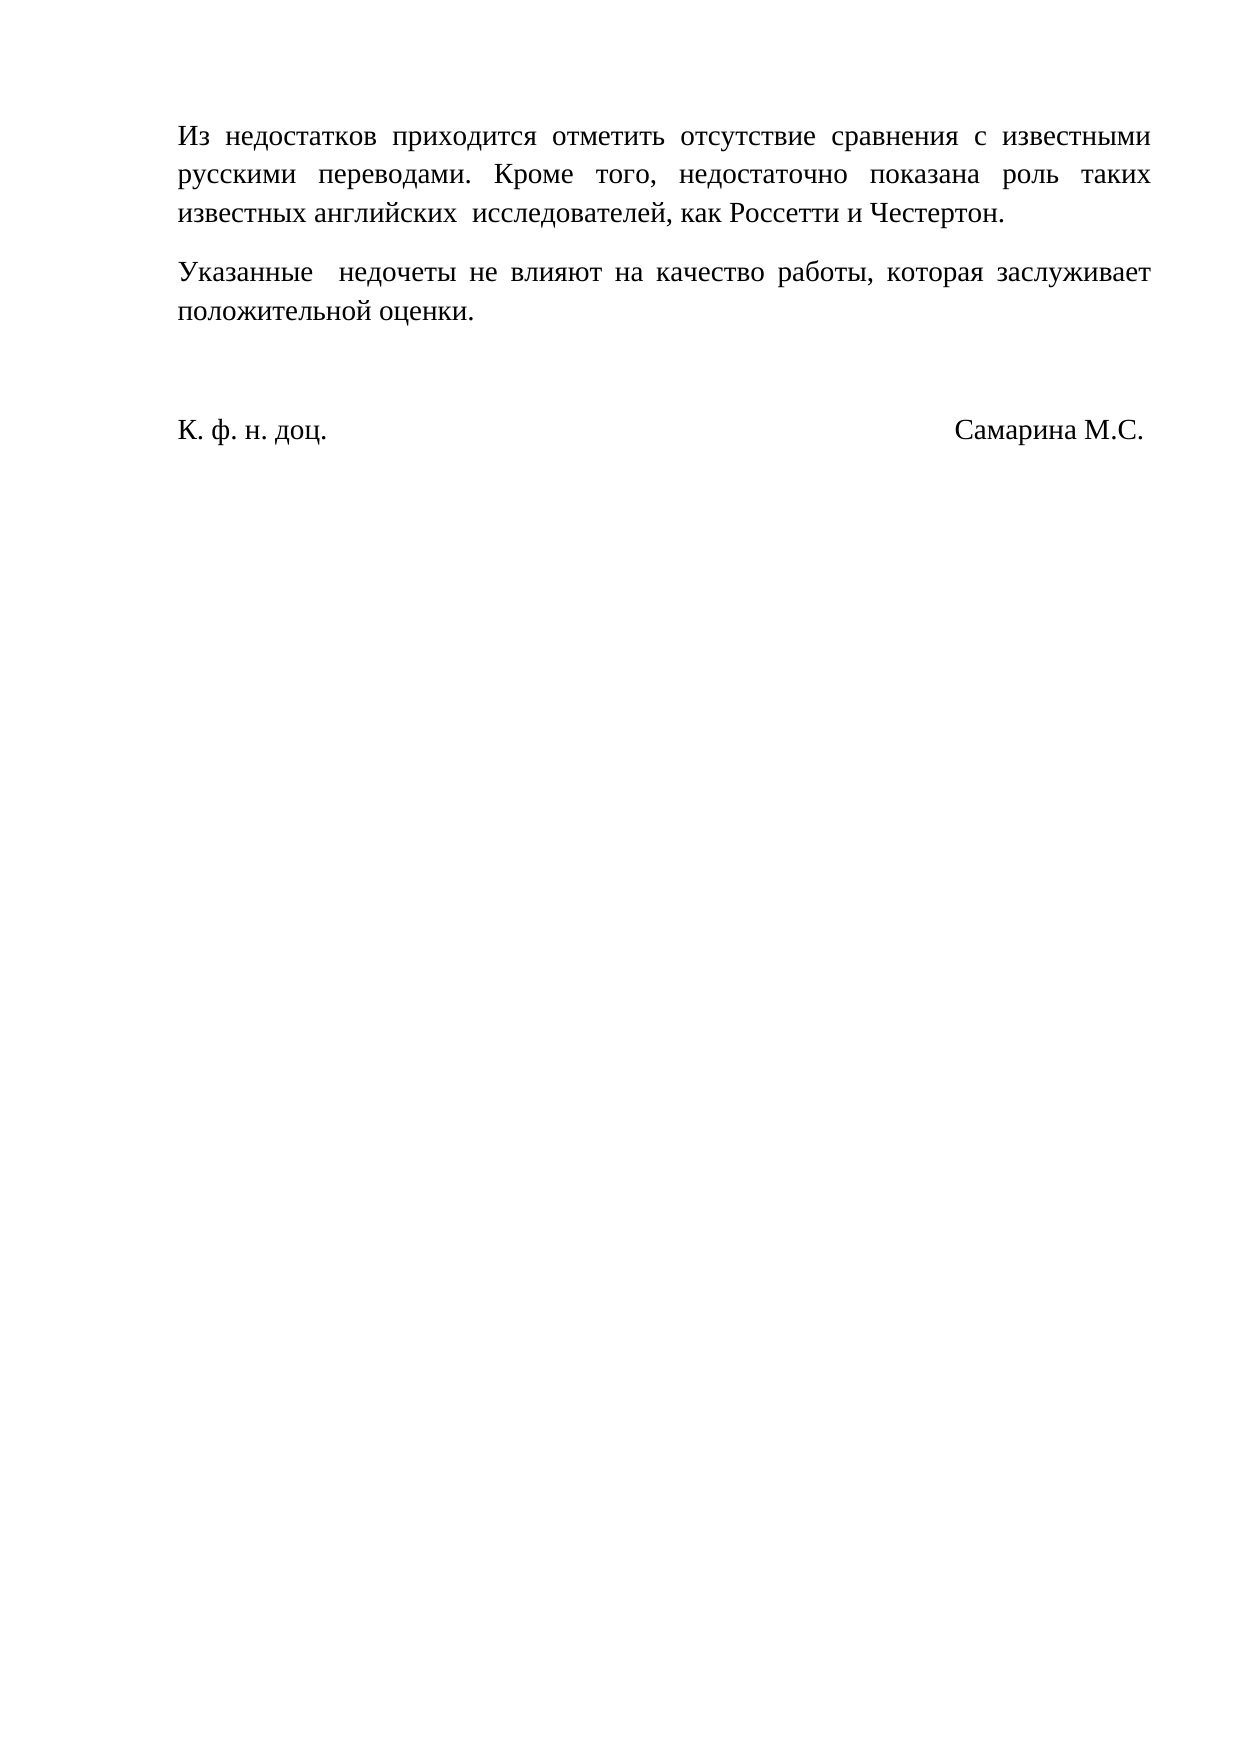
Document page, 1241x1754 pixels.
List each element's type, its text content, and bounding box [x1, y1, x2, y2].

text К. ф. н. доц. Самарина М.С. [177, 412, 1152, 445]
text Указанные недочеты не влияют на качество работы, которая заслуживает положительной оценки. [177, 254, 1152, 327]
text Из недостатков приходится отметить отсутствие сравнения с известными русскими переводами. Кроме того, недостаточно показана роль таких известных английских исследователей, как Россетти и Честертон. [177, 118, 1152, 229]
